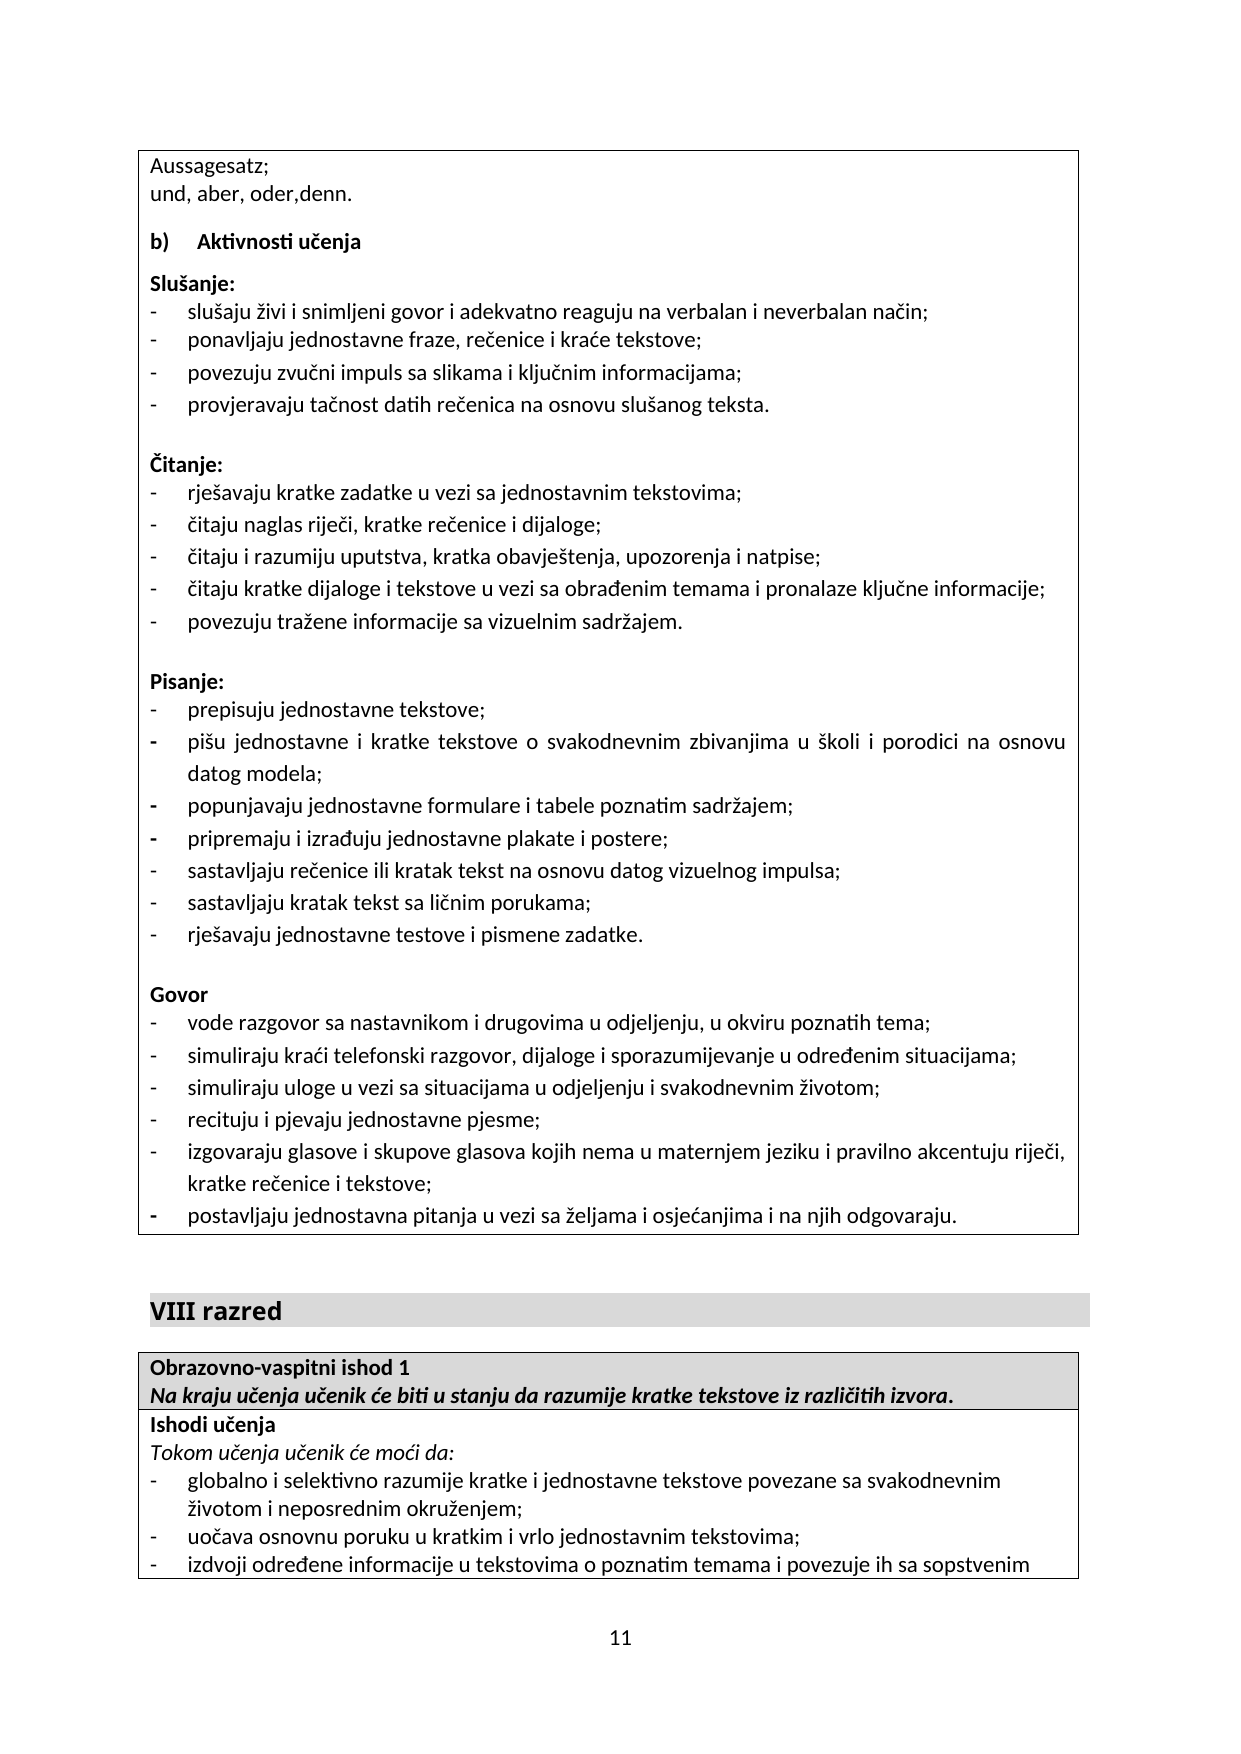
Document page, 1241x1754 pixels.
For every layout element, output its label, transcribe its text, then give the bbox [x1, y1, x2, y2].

table_header Obrazovno-vaspitni ishod 1 Na kraju učenja učenik će biti u stanju da razumije kratke tekstove iz različitih izvora. [139, 1353, 1078, 1409]
subtitle VIII razred [150, 1293, 1090, 1327]
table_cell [139, 1410, 1078, 1578]
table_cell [139, 151, 1078, 1233]
